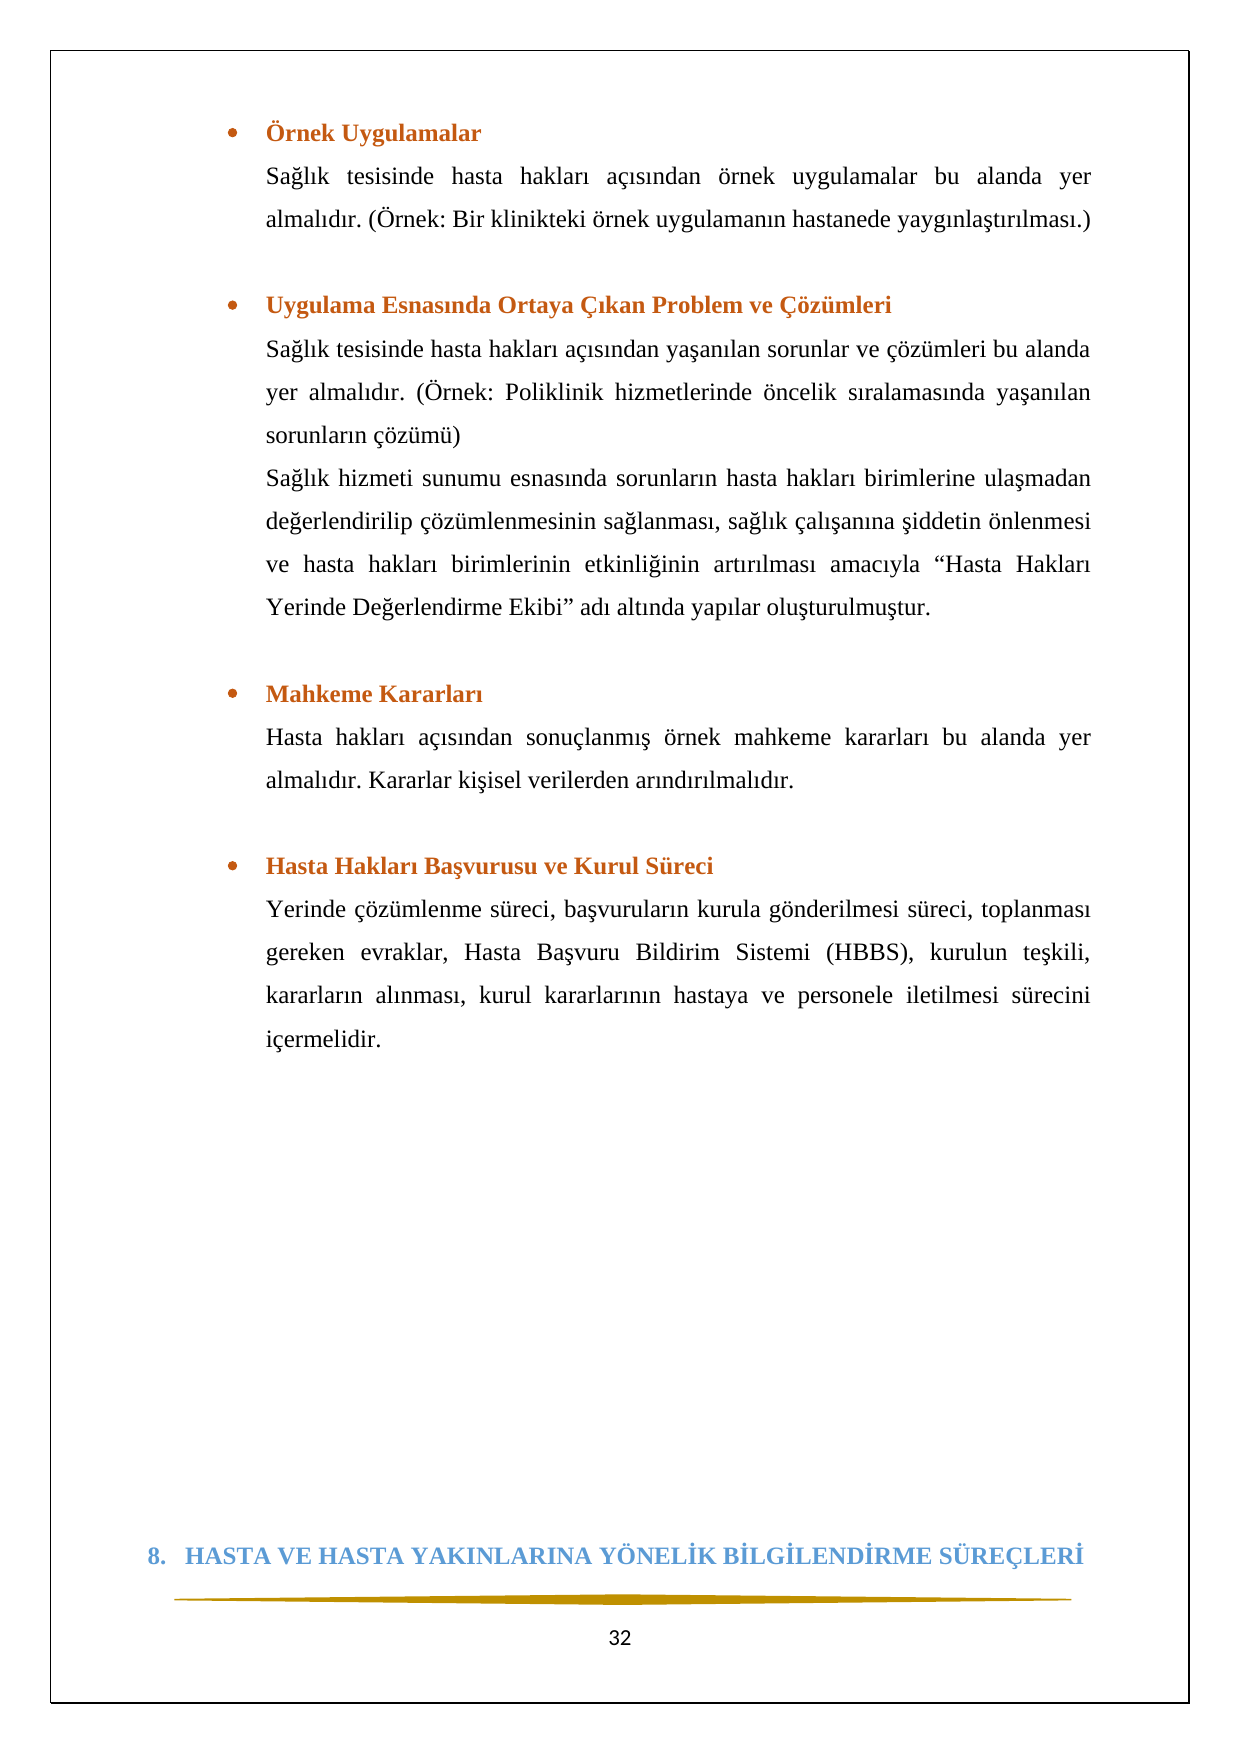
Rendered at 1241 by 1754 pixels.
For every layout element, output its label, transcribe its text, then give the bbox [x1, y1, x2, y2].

text Sağlık hizmeti sunumu esnasında sorunların hasta hakları birimlerine ulaşmadan değerlendirilip çözümlenmesinin sağlanması, sağlık çalışanına şiddetin önlenmesi ve hasta hakları birimlerinin etkinliğinin artırılması amacıyla “Hasta Hakları Yerinde Değerlendirme Ekibi” adı altında yapılar oluşturulmuştur. [266, 463, 1092, 621]
text Sağlık tesisinde hasta hakları açısından örnek uygulamalar bu alanda yer almalıdır. (Örnek: Bir klinikteki örnek uygulamanın hastanede yaygınlaştırılması.) [266, 161, 1092, 233]
list Mahkeme Kararları [228, 679, 1092, 707]
list Hasta Hakları Başvurusu ve Kurul Süreci [228, 851, 1092, 880]
list Uygulama Esnasında Ortaya Çıkan Problem ve Çözümleri [228, 291, 1092, 319]
list Örnek Uygulamalar [228, 118, 1092, 147]
text Hasta hakları açısından sonuçlanmış örnek mahkeme kararları bu alanda yer almalıdır. Kararlar kişisel verilerden arındırılmalıdır. [266, 722, 1092, 794]
list HASTA VE HASTA YAKINLARINA YÖNELİK BİLGİLENDİRME SÜREÇLERİ [147, 1541, 1092, 1570]
text Sağlık tesisinde hasta hakları açısından yaşanılan sorunlar ve çözümleri bu alanda yer almalıdır. (Örnek: Poliklinik hizmetlerinde öncelik sıralamasında yaşanılan sorunların çözümü) [266, 334, 1092, 449]
text Yerinde çözümlenme süreci, başvuruların kurula gönderilmesi süreci, toplanması gereken evraklar, Hasta Başvuru Bildirim Sistemi (HBBS), kurulun teşkili, kararların alınması, kurul kararlarının hastaya ve personele iletilmesi sürecini içermelidir. [266, 894, 1092, 1052]
